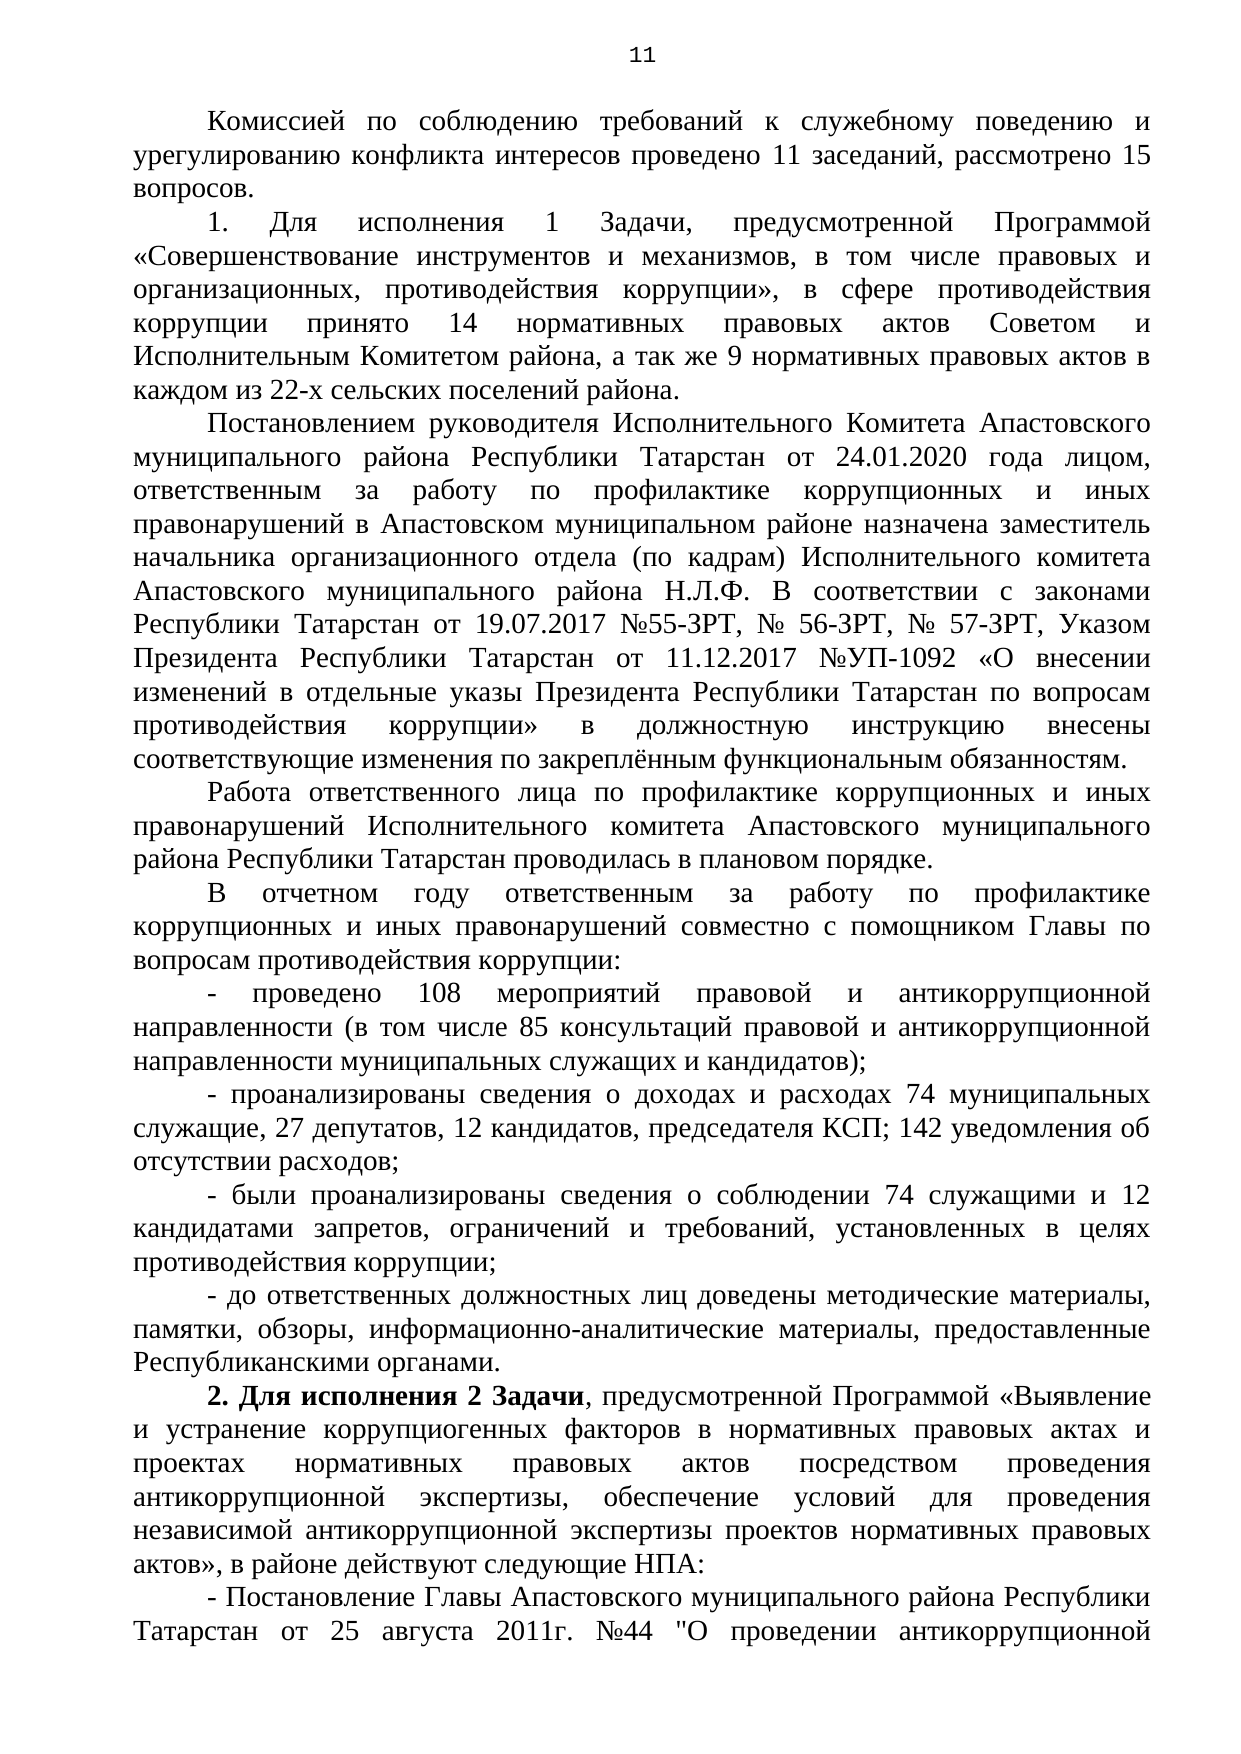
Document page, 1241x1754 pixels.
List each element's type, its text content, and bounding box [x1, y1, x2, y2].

text - были проанализированы сведения о соблюдении 74 служащими и 12 кандидатами запретов, ограничений и требований, установленных в целях противодействия коррупции; [133, 1177, 1152, 1277]
text Комиссией по соблюдению требований к служебному поведению и урегулированию конфликта интересов проведено 11 заседаний, рассмотрено 15 вопросов. [133, 103, 1152, 204]
text Работа ответственного лица по профилактике коррупционных и иных правонарушений Исполнительного комитета Апастовского муниципального района Республики Татарстан проводилась в плановом порядке. [133, 774, 1152, 875]
text - проведено 108 мероприятий правовой и антикоррупционной направленности (в том числе 85 консультаций правовой и антикоррупционной направленности муниципальных служащих и кандидатов); [133, 976, 1152, 1076]
text 1. Для исполнения 1 Задачи, предусмотренной Программой «Совершенствование инструментов и механизмов, в том числе правовых и организационных, противодействия коррупции», в сфере противодействия коррупции принято 14 нормативных правовых актов Советом и Исполнительным Комитетом района, а так же 9 нормативных правовых актов в каждом из 22-х сельских поселений района. [133, 204, 1152, 405]
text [133, 1579, 1152, 1646]
text - проанализированы сведения о доходах и расходах 74 муниципальных служащие, 27 депутатов, 12 кандидатов, председателя КСП; 142 уведомления об отсутствии расходов; [133, 1076, 1152, 1177]
text В отчетном году ответственным за работу по профилактике коррупционных и иных правонарушений совместно с помощником Главы по вопросам противодействия коррупции: [133, 875, 1152, 976]
text Постановлением руководителя Исполнительного Комитета Апастовского муниципального района Республики Татарстан от 24.01.2020 года лицом, ответственным за работу по профилактике коррупционных и иных правонарушений в Апастовском муниципальном районе назначена заместитель начальника организационного отдела (по кадрам) Исполнительного комитета Апастовского муниципального района Н.Л.Ф. В соответствии с законами Республики Татарстан от 19.07.2017 №55-ЗРТ, № 56-ЗРТ, № 57-ЗРТ, Указом Президента Республики Татарстан от 11.12.2017 №УП-1092 «О внесении изменений в отдельные указы Президента Республики Татарстан по вопросам противодействия коррупции» в должностную инструкцию внесены соответствующие изменения по закреплённым функциональным обязанностям. [133, 405, 1152, 774]
text - до ответственных должностных лиц доведены методические материалы, памятки, обзоры, информационно-аналитические материалы, предоставленные Республиканскими органами. [133, 1277, 1152, 1378]
text 2. Для исполнения 2 Задачи, предусмотренной Программой «Выявление и устранение коррупциогенных факторов в нормативных правовых актах и проектах нормативных правовых актов посредством проведения антикоррупционной экспертизы, обеспечение условий для проведения независимой антикоррупционной экспертизы проектов нормативных правовых актов», в районе действуют следующие НПА: [133, 1378, 1152, 1579]
